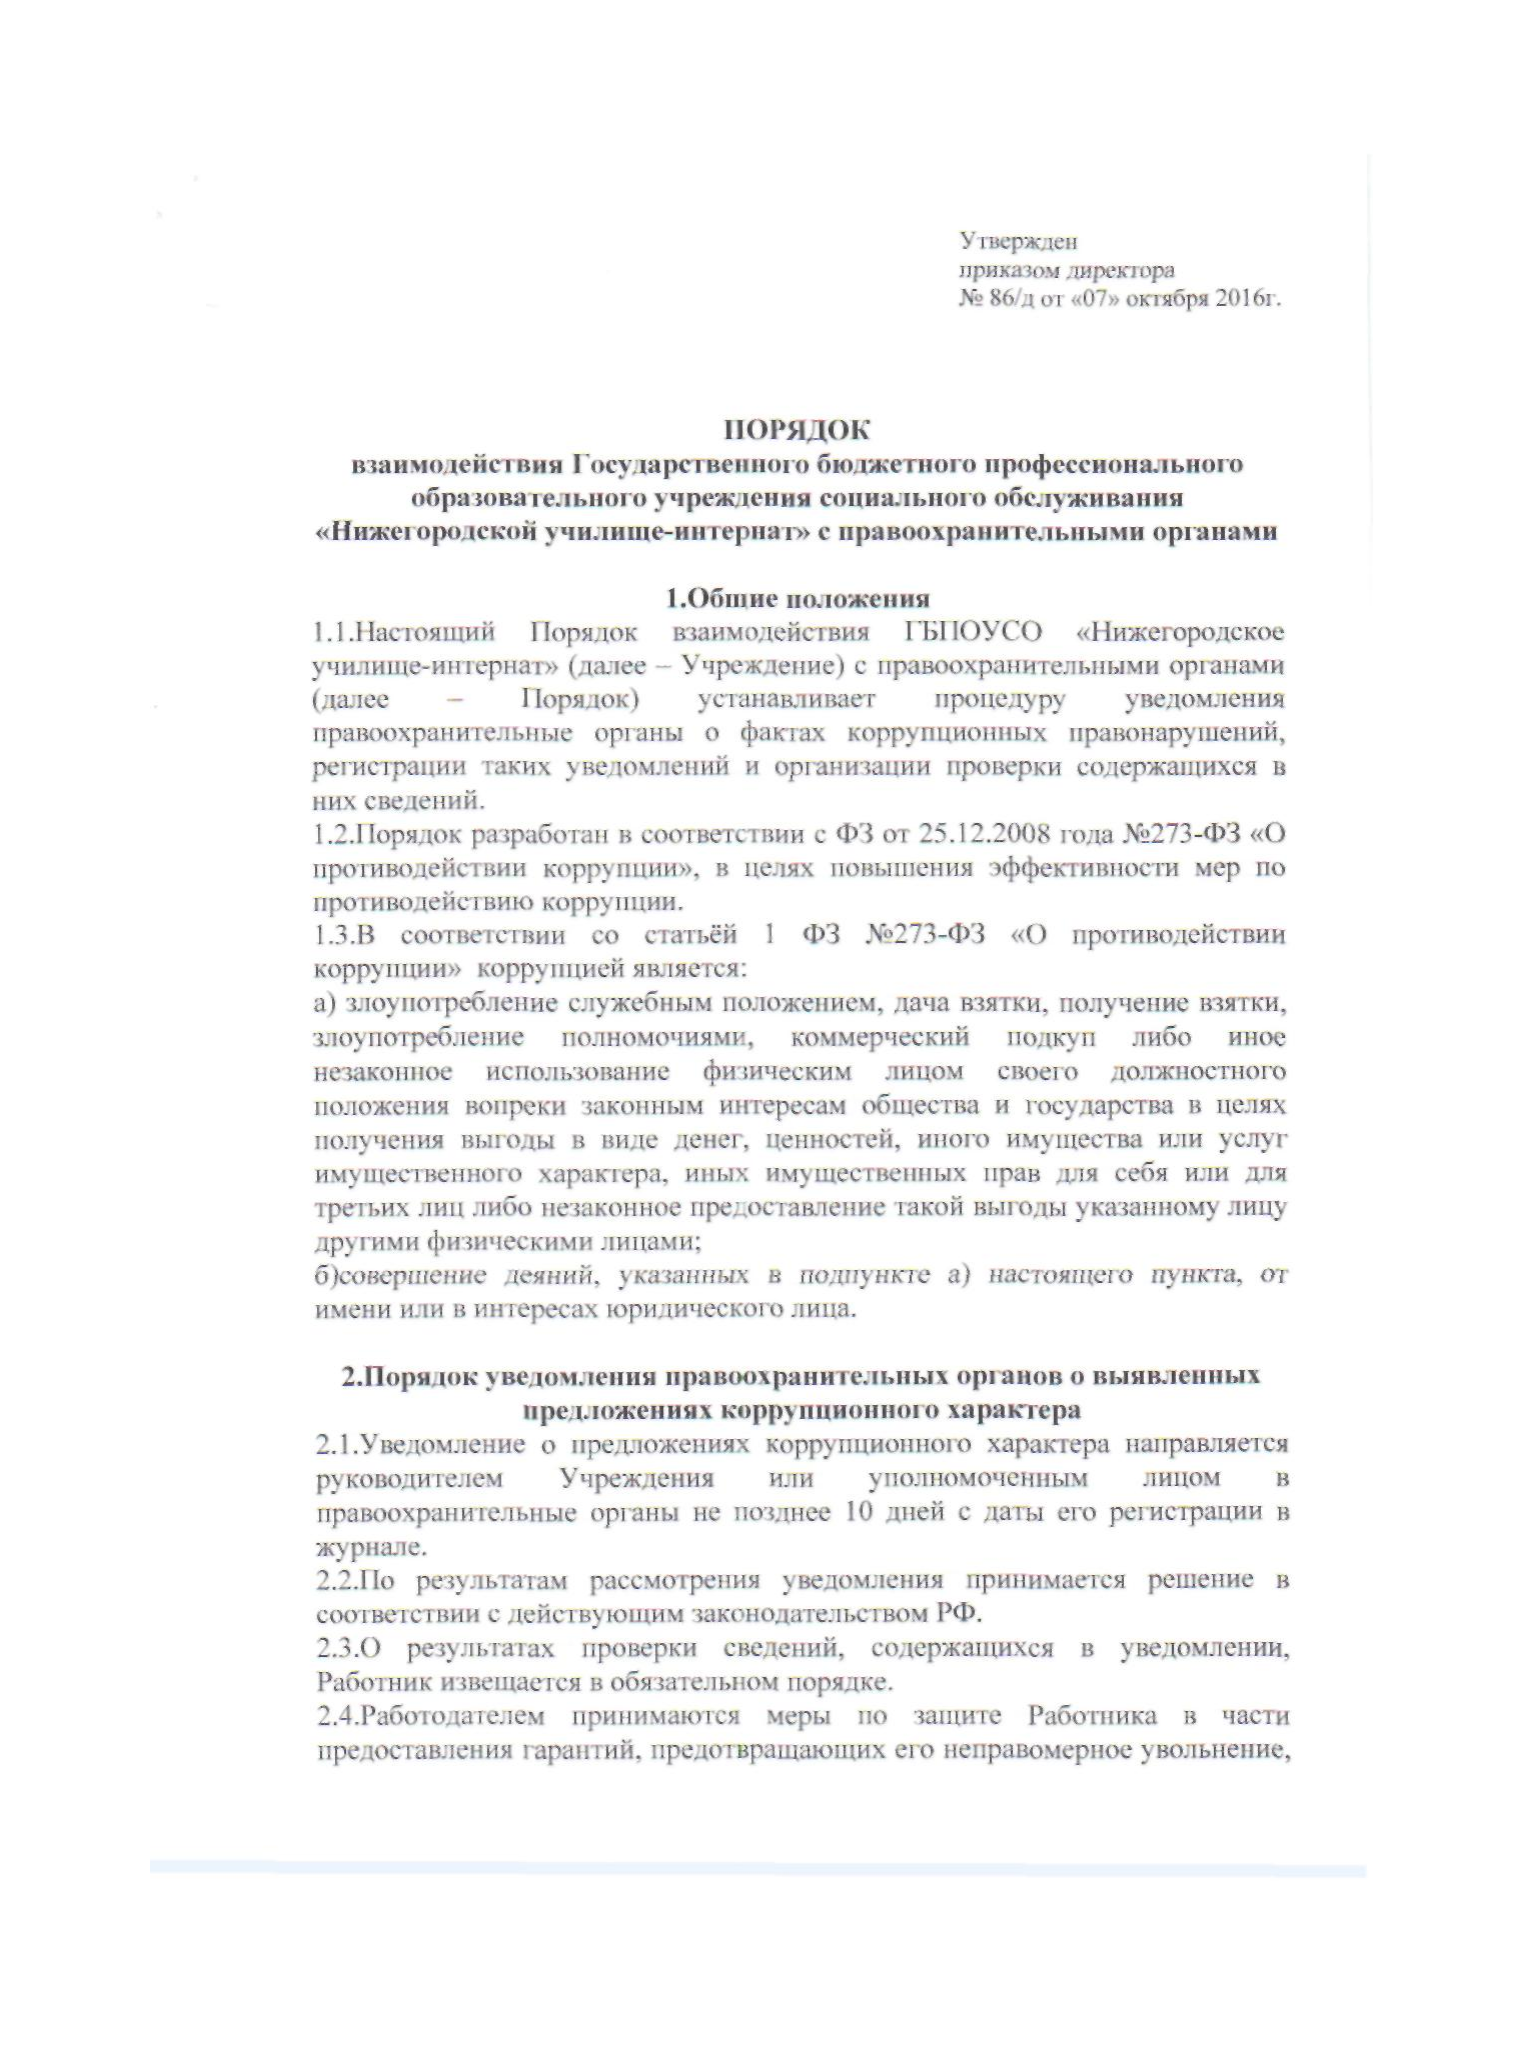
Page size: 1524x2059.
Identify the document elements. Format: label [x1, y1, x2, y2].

picture [150, 150, 1374, 1908]
